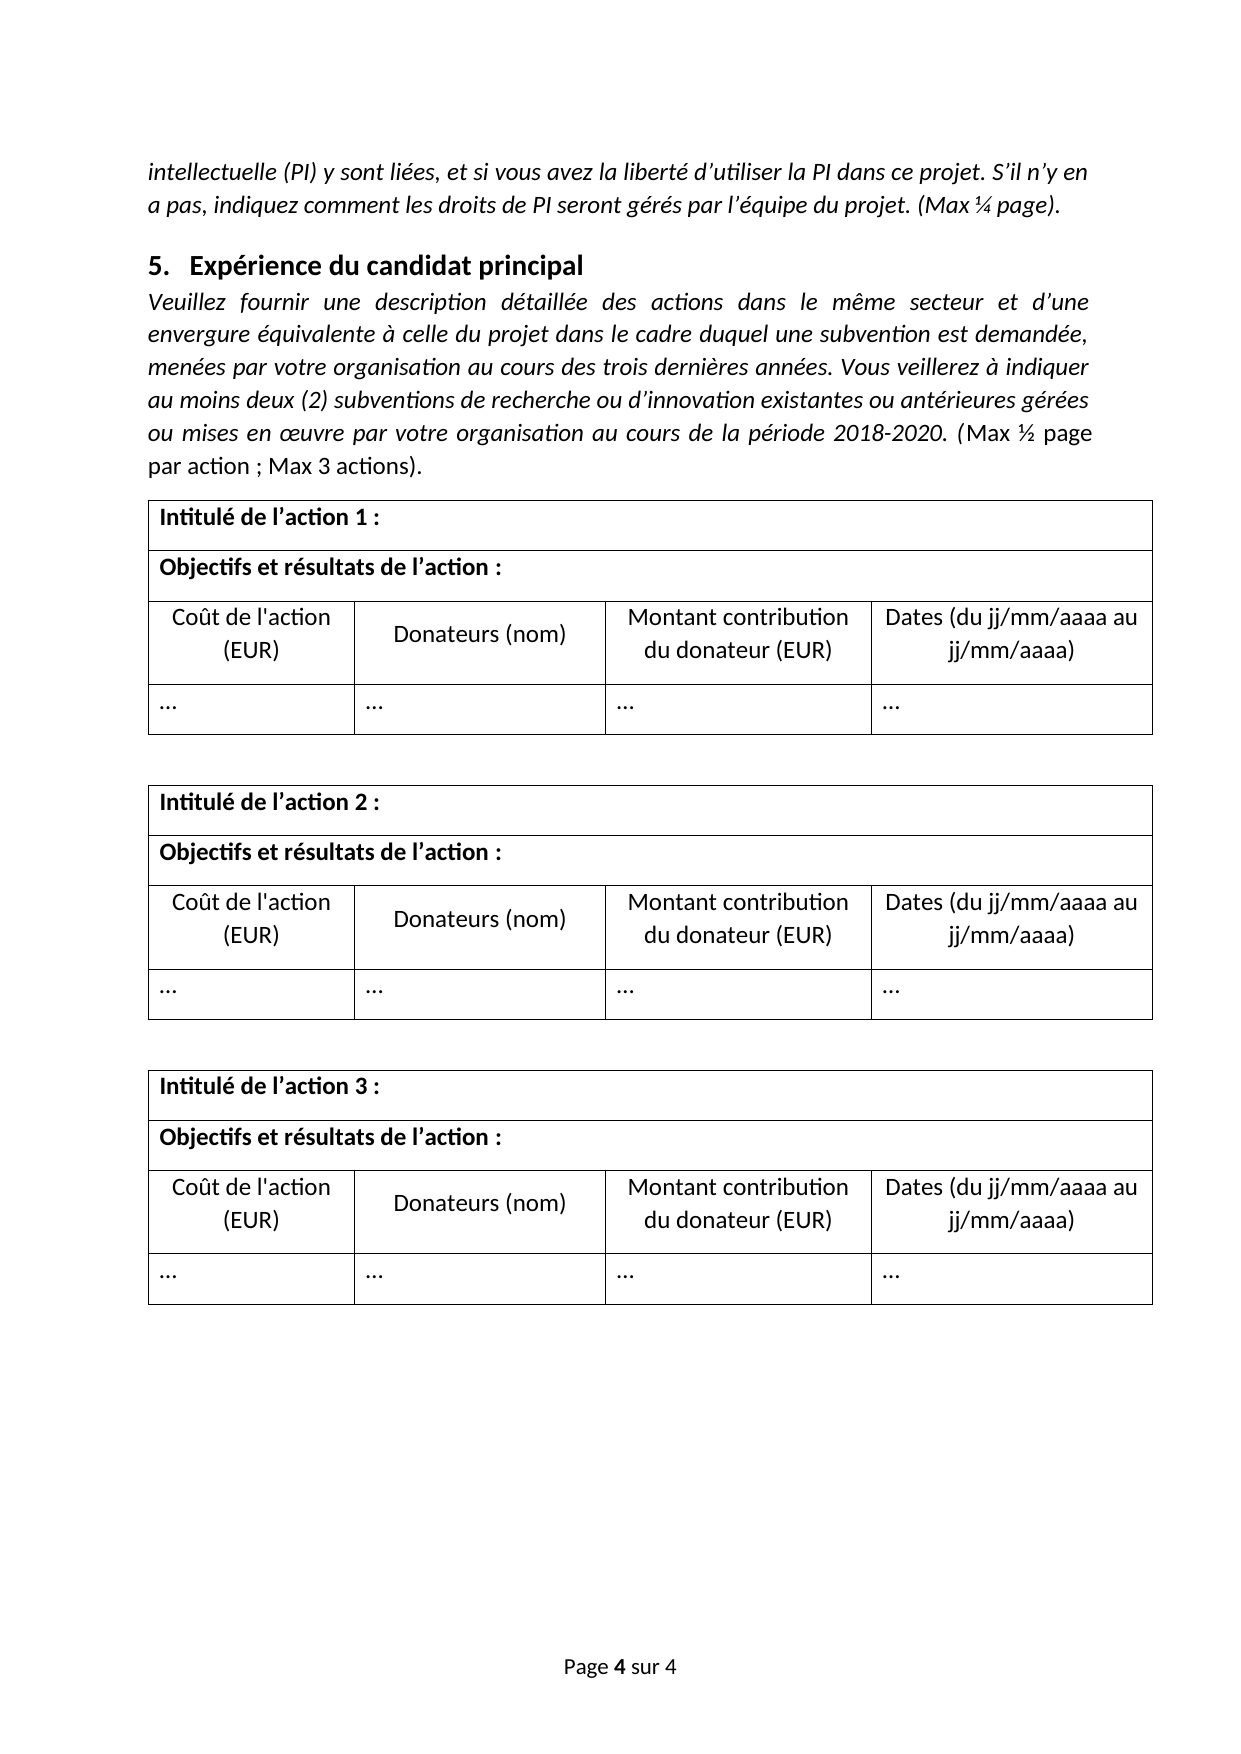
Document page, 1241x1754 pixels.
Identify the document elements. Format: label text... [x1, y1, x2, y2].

table_cell Montant contribution du donateur (EUR) [606, 1171, 871, 1253]
table_header Intitulé de l’action 2 : [149, 786, 1152, 835]
table_cell Coût de l'action (EUR) [149, 602, 354, 684]
table_cell … [149, 685, 354, 734]
table_cell … [606, 685, 871, 734]
text Veuillez fournir une description détaillée des actions dans le même secteur et d’une envergure équivalente à celle du projet dans le cadre duquel une subvention est demandée, menées par votre organisation au cours des trois dernières années. Vous veillerez à indiquer au moins deux (2) subventions de recherche ou d’innovation existantes ou antérieures gérées ou mises en œuvre par votre organisation au cours de la période 2018-2020. (Max ½ page par action ; Max 3 actions). [148, 286, 1093, 481]
table_cell Donateurs (nom) [355, 602, 605, 684]
table_cell Dates (du jj/mm/aaaa au jj/mm/aaaa) [872, 602, 1152, 684]
table_cell … [872, 970, 1152, 1019]
table_cell Coût de l'action (EUR) [149, 1171, 354, 1253]
table_cell … [606, 970, 871, 1019]
table_header Intitulé de l’action 3 : [149, 1071, 1152, 1120]
table_cell … [606, 1254, 871, 1304]
table_cell Montant contribution du donateur (EUR) [606, 886, 871, 968]
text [148, 156, 1093, 220]
table_cell Dates (du jj/mm/aaaa au jj/mm/aaaa) [872, 886, 1152, 968]
table_header Intitulé de l’action 1 : [149, 501, 1152, 550]
table_cell … [355, 1254, 605, 1304]
table_cell … [872, 1254, 1152, 1304]
table_cell Objectifs et résultats de l’action : [149, 551, 1152, 601]
table_cell Donateurs (nom) [355, 1171, 605, 1253]
table_cell … [355, 685, 605, 734]
table_cell Coût de l'action (EUR) [149, 886, 354, 968]
table_cell Dates (du jj/mm/aaaa au jj/mm/aaaa) [872, 1171, 1152, 1253]
table_cell Montant contribution du donateur (EUR) [606, 602, 871, 684]
table_cell Objectifs et résultats de l’action : [149, 836, 1152, 885]
table_cell … [149, 1254, 354, 1304]
table_cell Donateurs (nom) [355, 886, 605, 968]
table_cell … [355, 970, 605, 1019]
table_cell … [149, 970, 354, 1019]
table_cell … [872, 685, 1152, 734]
subtitle Expérience du candidat principal [148, 247, 1093, 283]
table_cell Objectifs et résultats de l’action : [149, 1121, 1152, 1170]
